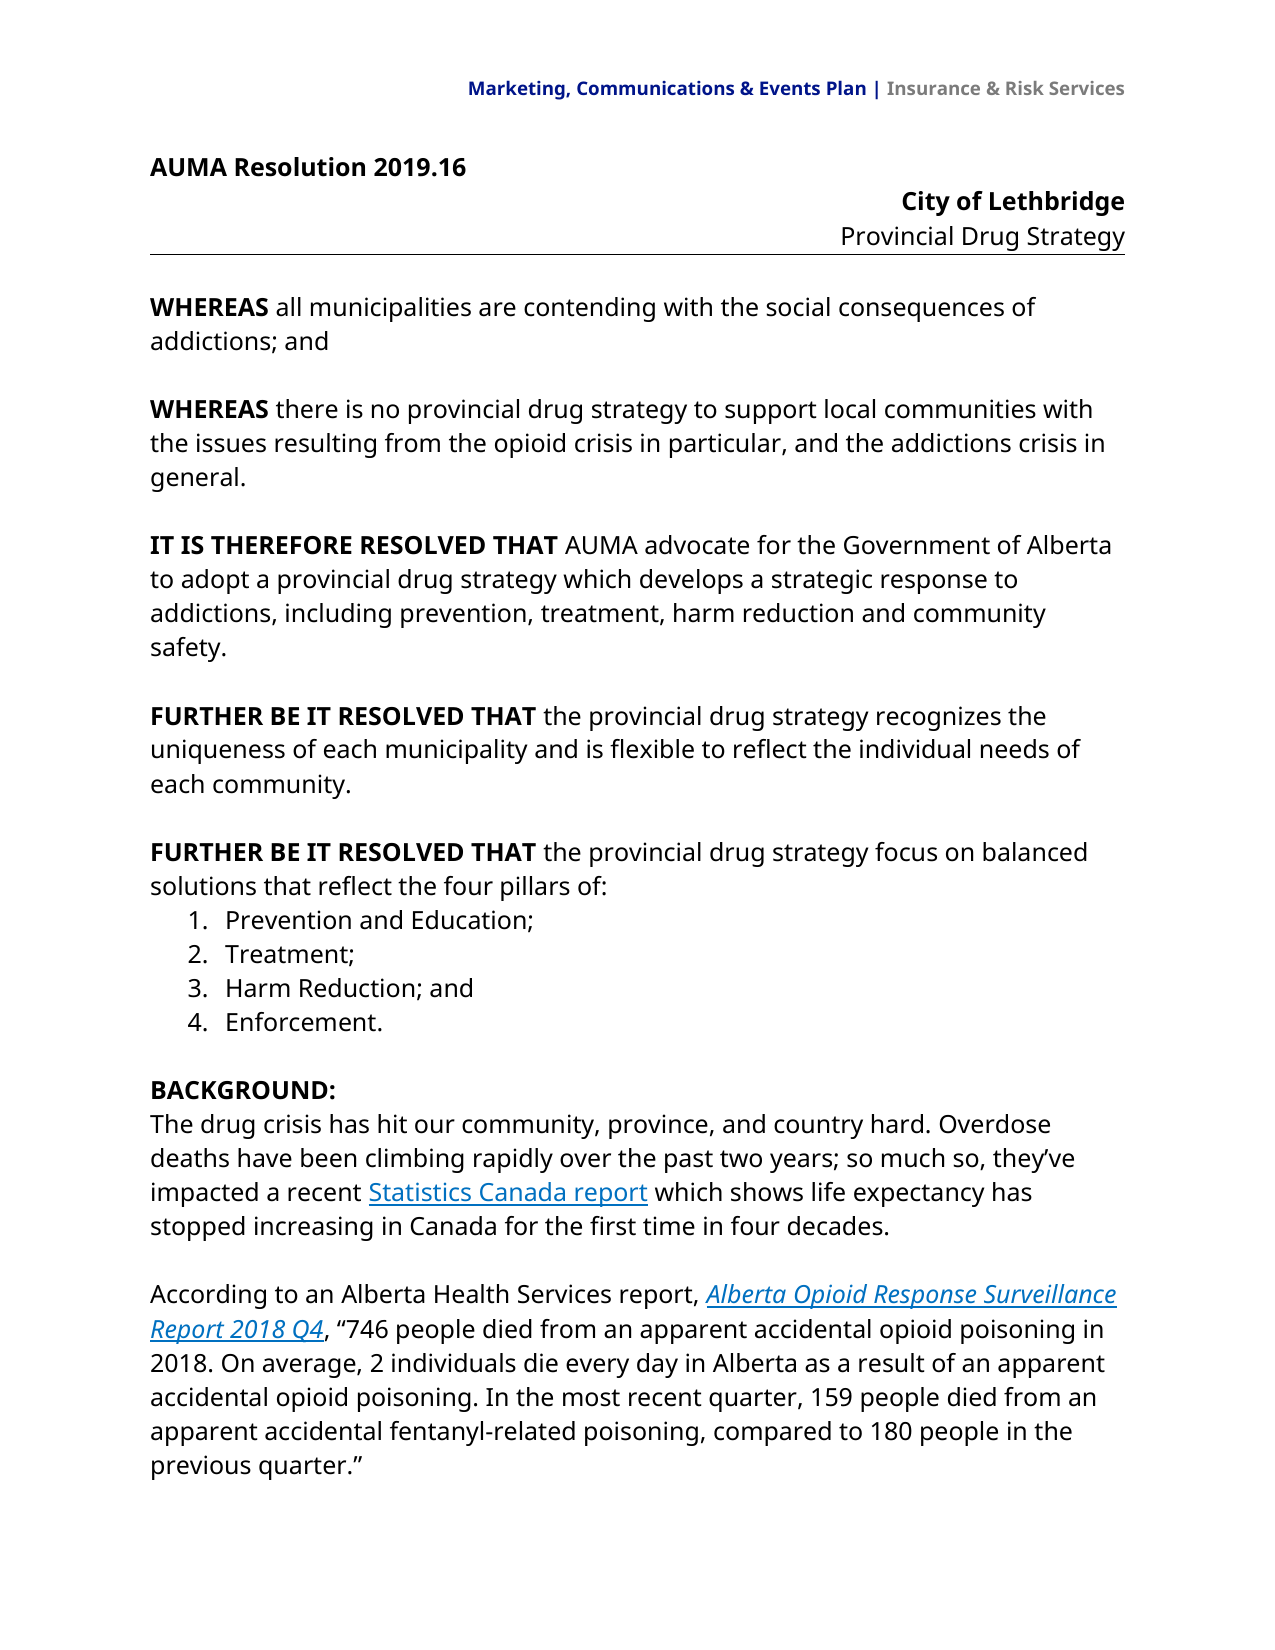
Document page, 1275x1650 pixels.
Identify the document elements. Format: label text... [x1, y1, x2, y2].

text Provincial Drug Strategy [150, 218, 1125, 254]
text WHEREAS there is no provincial drug strategy to support local communities with the issues resulting from the opioid crisis in particular, and the addictions crisis in general. [150, 392, 1125, 494]
list Enforcement. [187, 1005, 1125, 1039]
text IT IS THEREFORE RESOLVED THAT AUMA advocate for the Government of Alberta to adopt a provincial drug strategy which develops a strategic response to addictions, including prevention, treatment, harm reduction and community safety. [150, 528, 1125, 664]
text FURTHER BE IT RESOLVED THAT the provincial drug strategy focus on balanced solutions that reflect the four pillars of: [150, 834, 1125, 902]
text BACKGROUND: [150, 1073, 1125, 1107]
list Treatment; [187, 937, 1125, 971]
text WHEREAS all municipalities are contending with the social consequences of addictions; and [150, 289, 1125, 357]
text FURTHER BE IT RESOLVED THAT the provincial drug strategy recognizes the uniqueness of each municipality and is flexible to reflect the individual needs of each community. [150, 698, 1125, 800]
text AUMA Resolution 2019.16 [150, 150, 1125, 184]
list Harm Reduction; and [187, 971, 1125, 1005]
text City of Lethbridge [225, 184, 1125, 218]
list Prevention and Education; [187, 902, 1125, 937]
text According to an Alberta Health Services report, Alberta Opioid Response Surveillance Report 2018 Q4, “746 people died from an apparent accidental opioid poisoning in 2018. On average, 2 individuals die every day in Alberta as a result of an apparent accidental opioid poisoning. In the most recent quarter, 159 people died from an apparent accidental fentanyl-related poisoning, compared to 180 people in the previous quarter.” [150, 1277, 1125, 1482]
text The drug crisis has hit our community, province, and country hard. Overdose deaths have been climbing rapidly over the past two years; so much so, they’ve impacted a recent Statistics Canada report which shows life expectancy has stopped increasing in Canada for the first time in four decades. [150, 1107, 1125, 1243]
